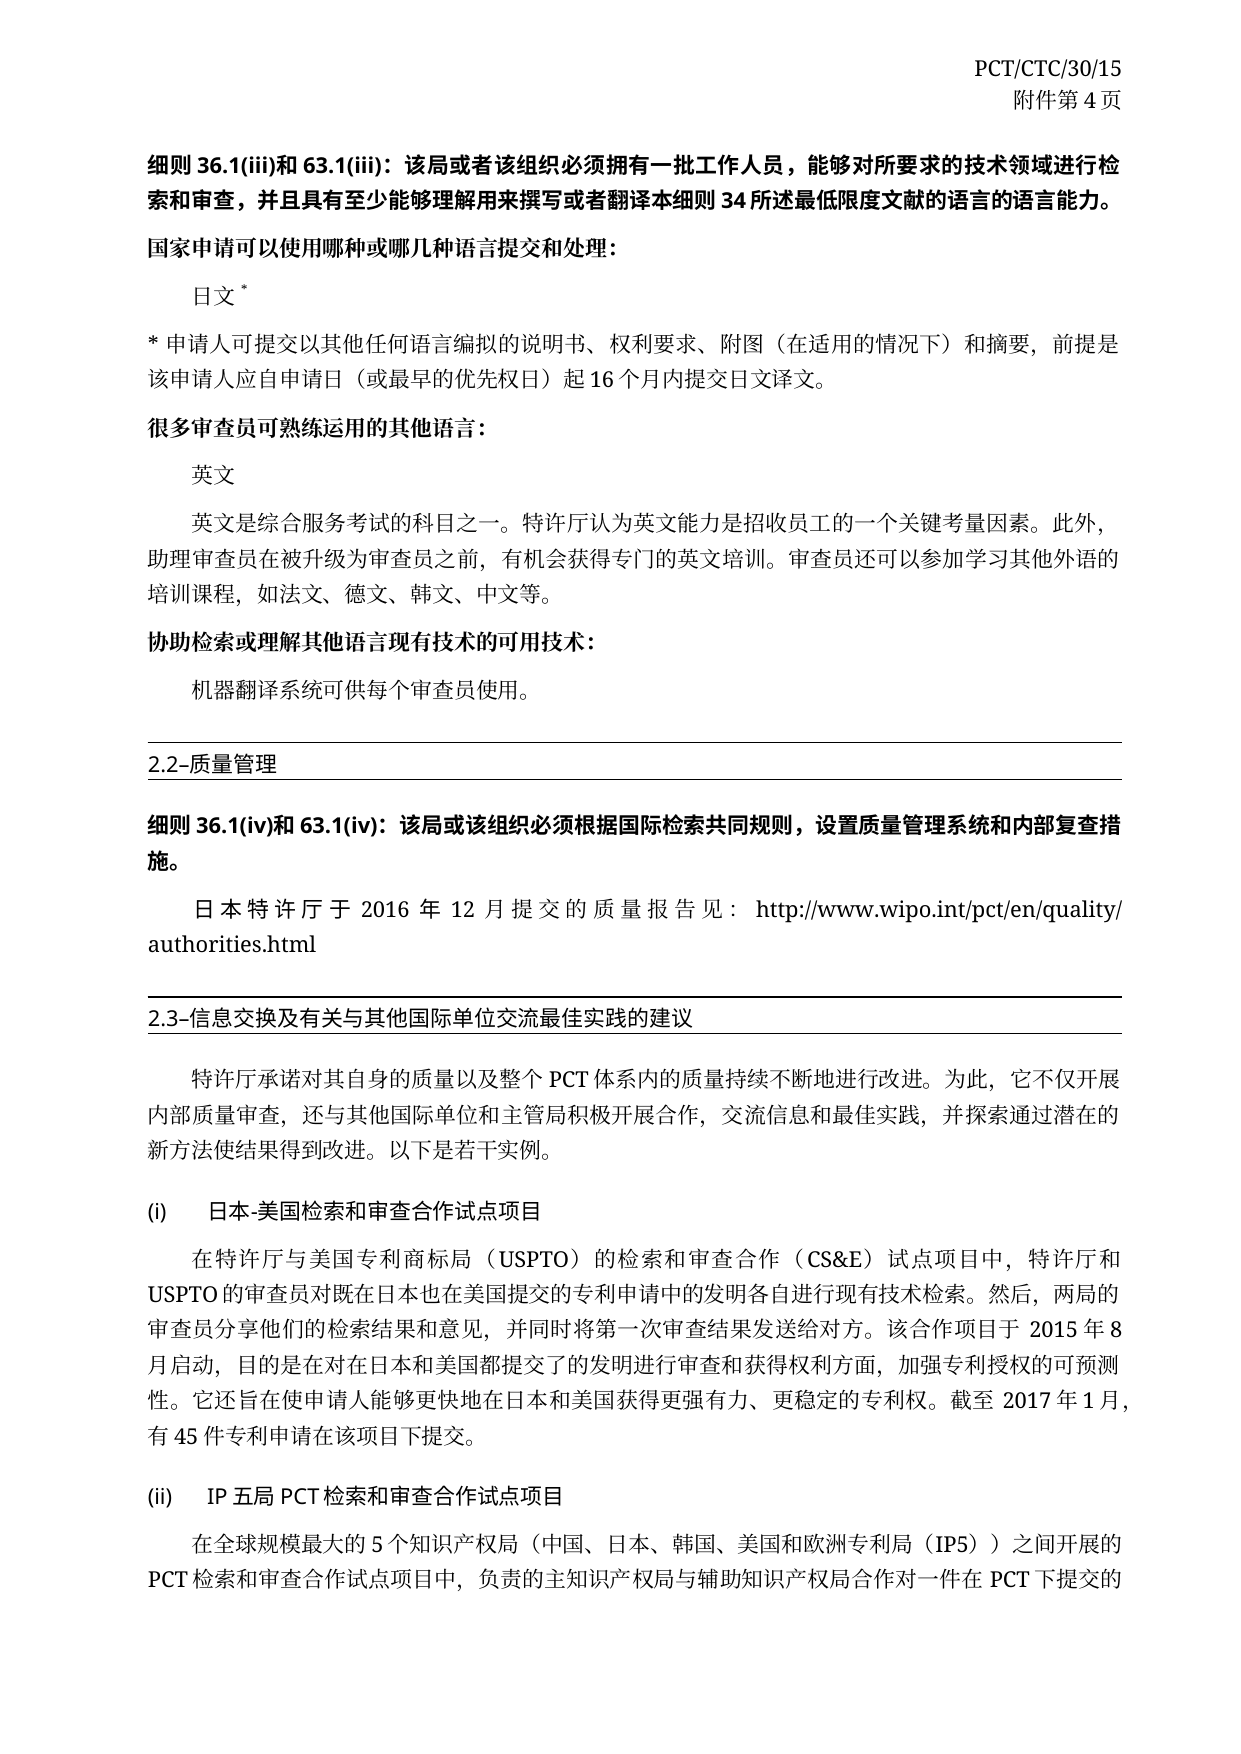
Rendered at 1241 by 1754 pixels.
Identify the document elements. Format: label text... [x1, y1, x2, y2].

text 细则36.1(iii)和63.1(iii)：该局或者该组织必须拥有一批工作人员，能够对所要求的技术领域进行检索和审查，并且具有至少能够理解用来撰写或者翻译本细则34所述最低限度文献的语言的语言能力。 [148, 144, 1122, 215]
text 细则36.1(iv)和63.1(iv)：该局或该组织必须根据国际检索共同规则，设置质量管理系统和内部复查措施。 [148, 805, 1122, 876]
text (ii) IP五局PCT检索和审查合作试点项目 [148, 1476, 1122, 1511]
text 很多审查员可熟练运用的其他语言： [148, 407, 1122, 442]
text 特许厅承诺对其自身的质量以及整个PCT体系内的质量持续不断地进行改进。为此，它不仅开展内部质量审查，还与其他国际单位和主管局积极开展合作，交流信息和最佳实践，并探索通过潜在的新方法使结果得到改进。以下是若干实例。 [148, 1059, 1122, 1165]
text 日本特许厅于2016年12月提交的质量报告见：http://www.wipo.int/pct/en/quality/‌authorities.html [148, 888, 1122, 959]
subtitle 2.3–信息交换及有关与其他国际单位交流最佳实践的建议 [148, 998, 1122, 1033]
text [148, 1523, 1122, 1594]
text 协助检索或理解其他语言现有技术的可用技术： [148, 621, 1122, 657]
text 国家申请可以使用哪种或哪几种语言提交和处理： [148, 228, 1122, 263]
text (i) 日本-美国检索和审查合作试点项目 [148, 1190, 1122, 1226]
text * 申请人可提交以其他任何语言编拟的说明书、权利要求、附图（在适用的情况下）和摘要，前提是该申请人应自申请日（或最早的优先权日）起16个月内提交日文译文。 [148, 323, 1122, 394]
text 日文 * [148, 276, 1122, 311]
text 英文 [148, 455, 1122, 490]
text 在特许厅与美国专利商标局（USPTO）的检索和审查合作（CS&E）试点项目中，特许厅和USPTO的审查员对既在日本也在美国提交的专利申请中的发明各自进行现有技术检索。然后，两局的审查员分享他们的检索结果和意见，并同时将第一次审查结果发送给对方。该合作项目于2015年8月启动，目的是在对在日本和美国都提交了的发明进行审查和获得权利方面，加强专利授权的可预测性。它还旨在使申请人能够更快地在日本和美国获得更强有力、更稳定的专利权。截至2017年1月，有45件专利申请在该项目下提交。 [148, 1238, 1122, 1451]
text 机器翻译系统可供每个审查员使用。 [148, 669, 1122, 705]
subtitle 2.2–质量管理 [148, 743, 1122, 779]
text 英文是综合服务考试的科目之一。特许厅认为英文能力是招收员工的一个关键考量因素。此外，助理审查员在被升级为审查员之前，有机会获得专门的英文培训。审查员还可以参加学习其他外语的培训课程，如法文、德文、韩文、中文等。 [148, 503, 1122, 609]
